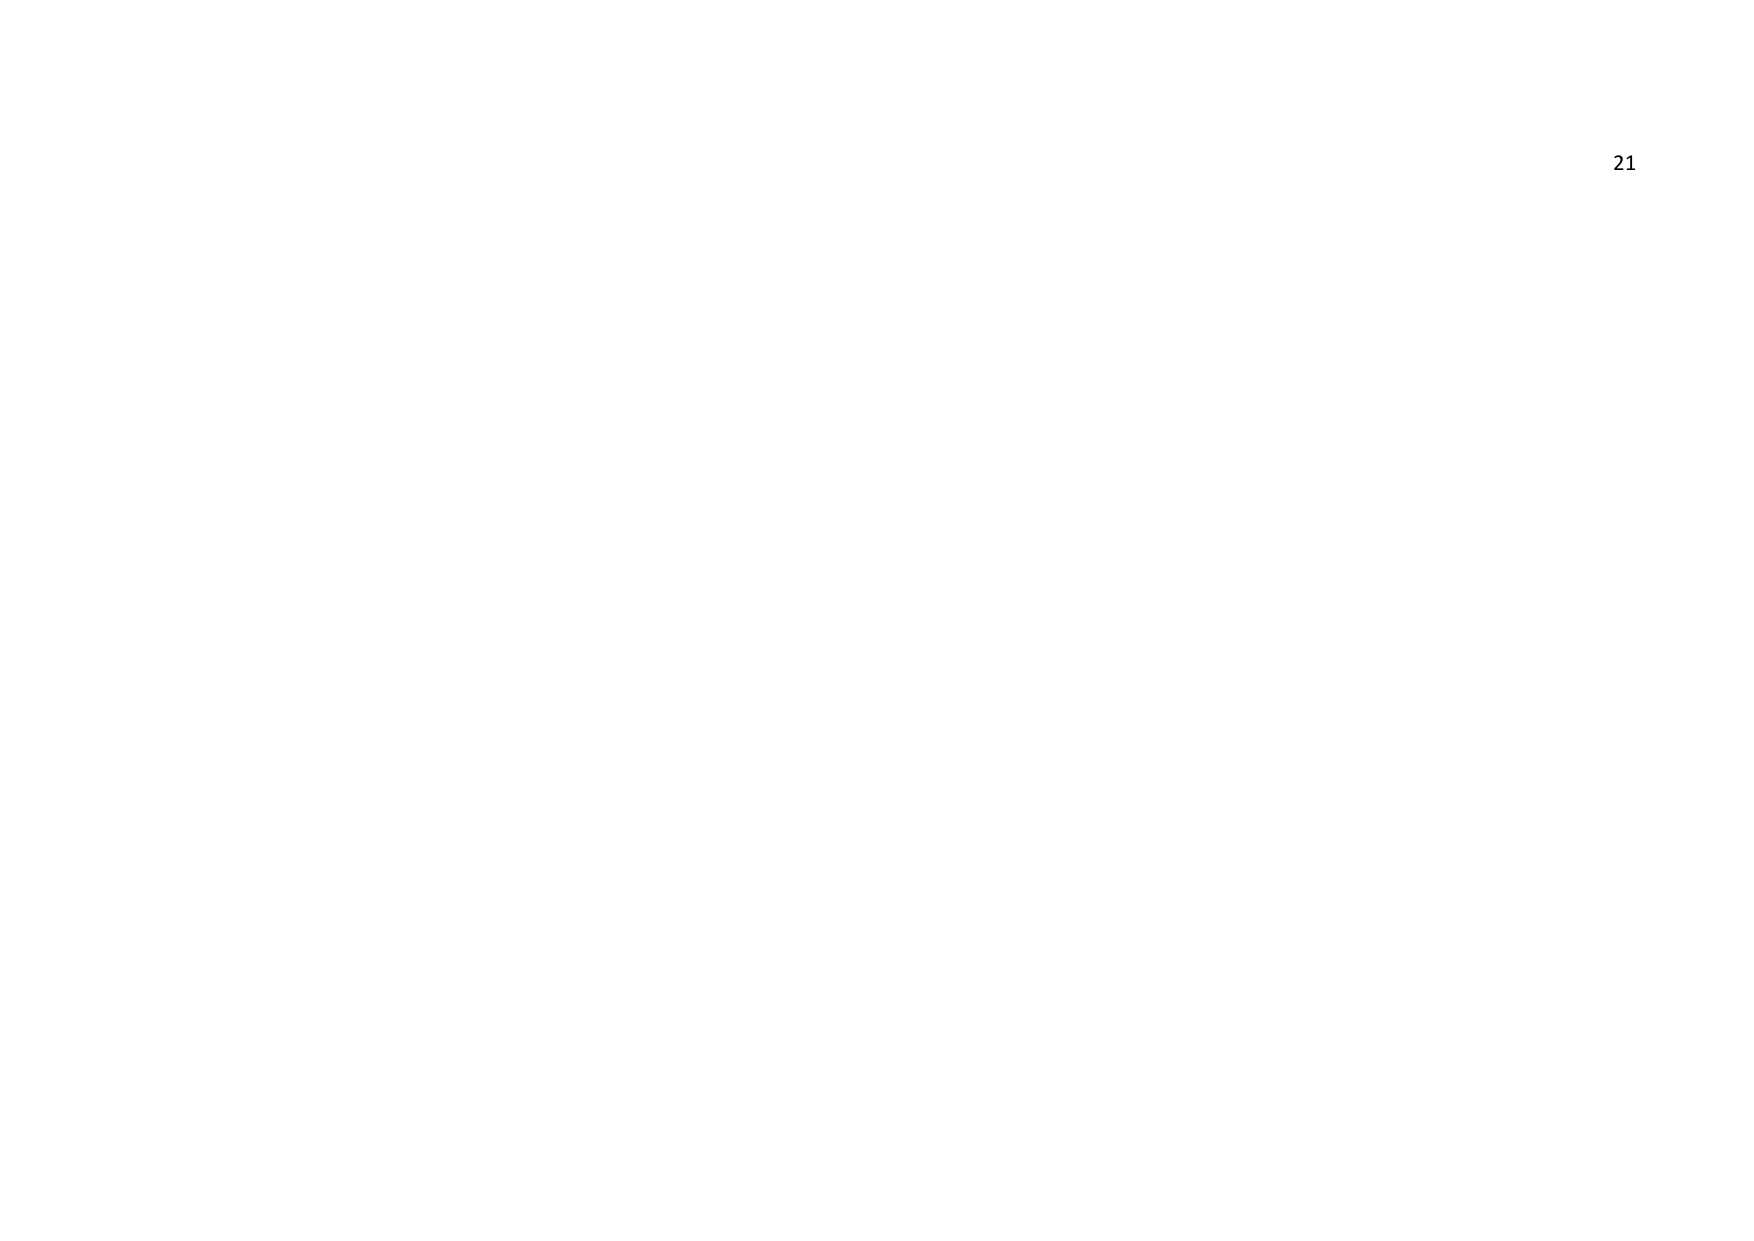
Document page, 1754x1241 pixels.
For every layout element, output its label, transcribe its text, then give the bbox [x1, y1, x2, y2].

text 21 [1613, 148, 1642, 176]
